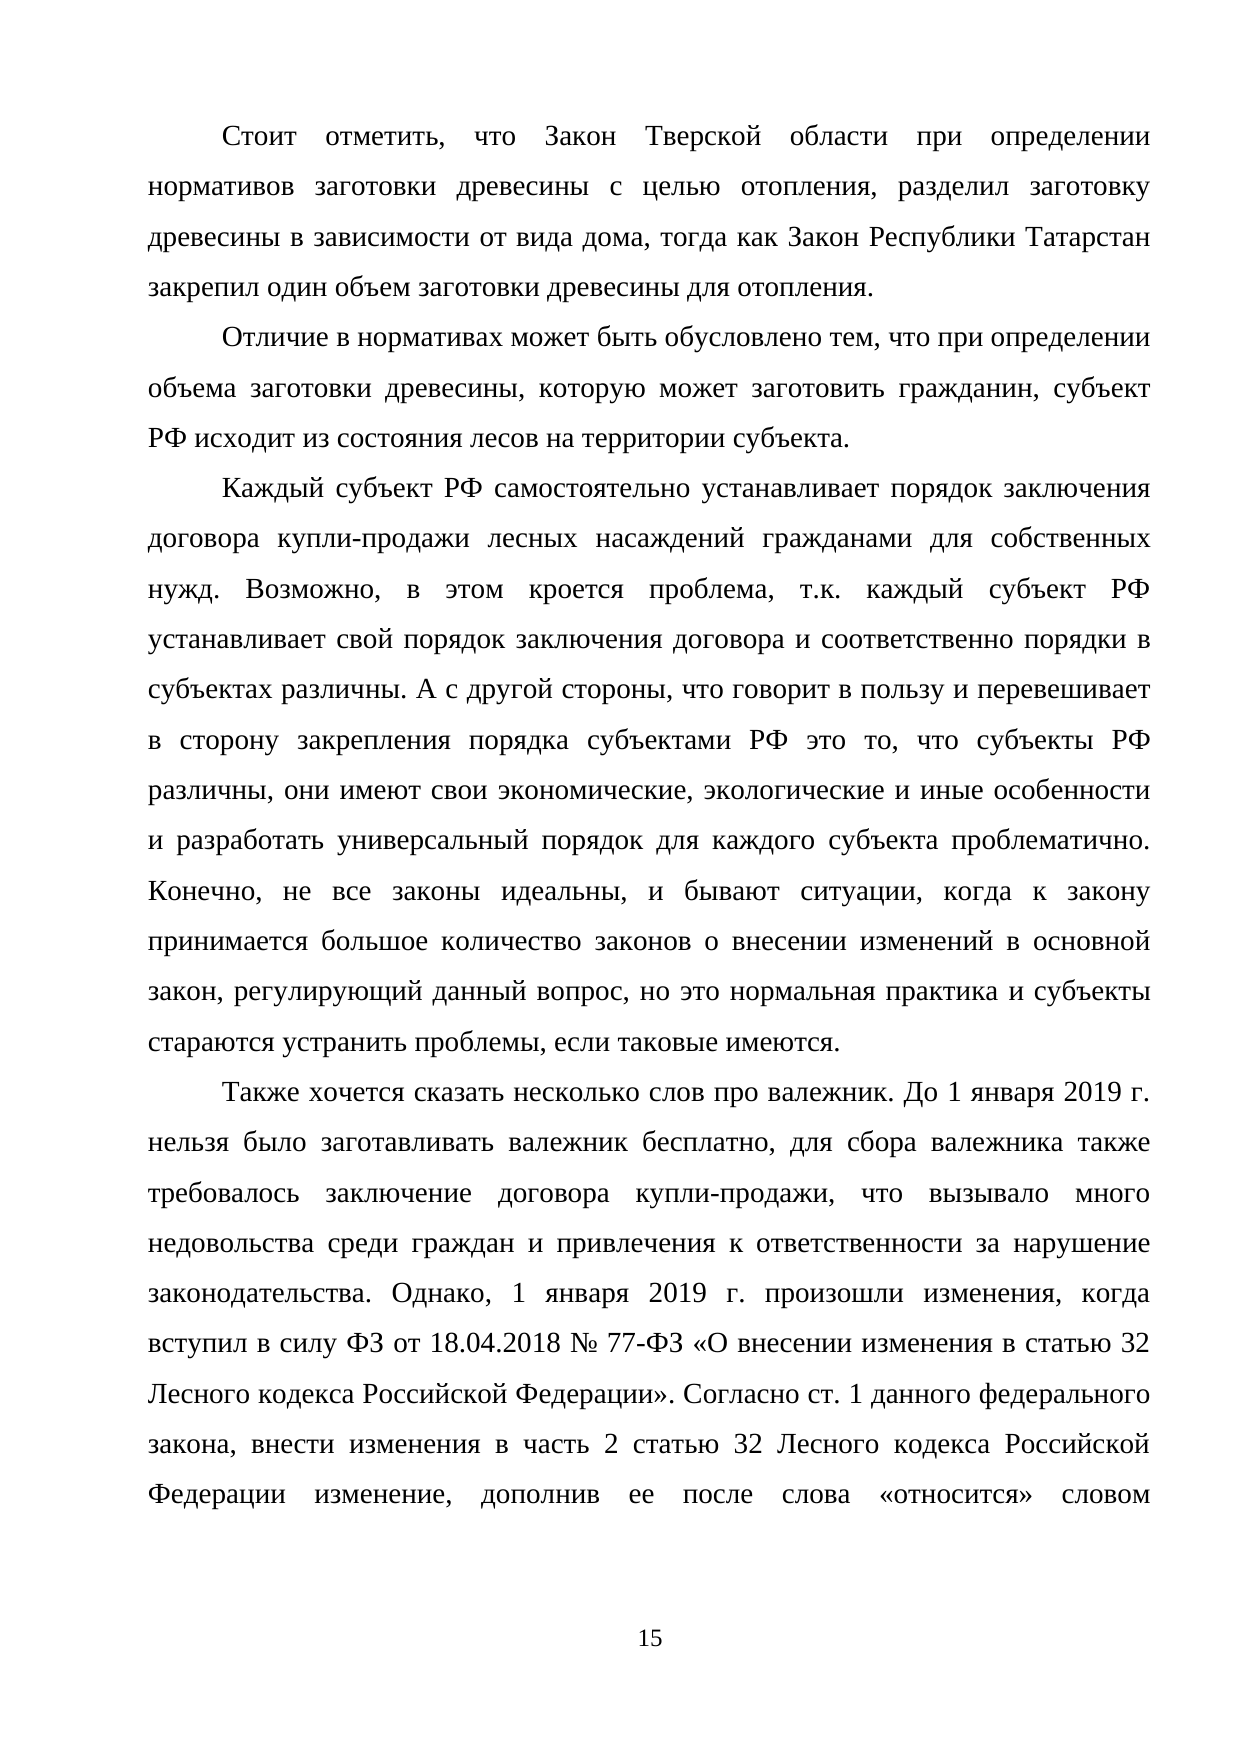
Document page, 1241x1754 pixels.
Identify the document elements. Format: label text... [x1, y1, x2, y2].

text Стоит отметить, что Закон Тверской области при определении нормативов заготовки древесины с целью отопления, разделил заготовку древесины в зависимости от вида дома, тогда как Закон Республики Татарстан закрепил один объем заготовки древесины для отопления. [148, 118, 1152, 303]
text Отличие в нормативах может быть обусловлено тем, что при определении объема заготовки древесины, которую может заготовить гражданин, субъект РФ исходит из состояния лесов на территории субъекта. [148, 319, 1152, 453]
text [148, 1074, 1152, 1510]
text Каждый субъект РФ самостоятельно устанавливает порядок заключения договора купли-продажи лесных насаждений гражданами для собственных нужд. Возможно, в этом кроется проблема, т.к. каждый субъект РФ устанавливает свой порядок заключения договора и соответственно порядки в субъектах различны. А с другой стороны, что говорит в пользу и перевешивает в сторону закрепления порядка субъектами РФ это то, что субъекты РФ различны, они имеют свои экономические, экологические и иные особенности и разработать универсальный порядок для каждого субъекта проблематично. Конечно, не все законы идеальны, и бывают ситуации, когда к закону принимается большое количество законов о внесении изменений в основной закон, регулирующий данный вопрос, но это нормальная практика и субъекты стараются устранить проблемы, если таковые имеются. [148, 470, 1152, 1057]
